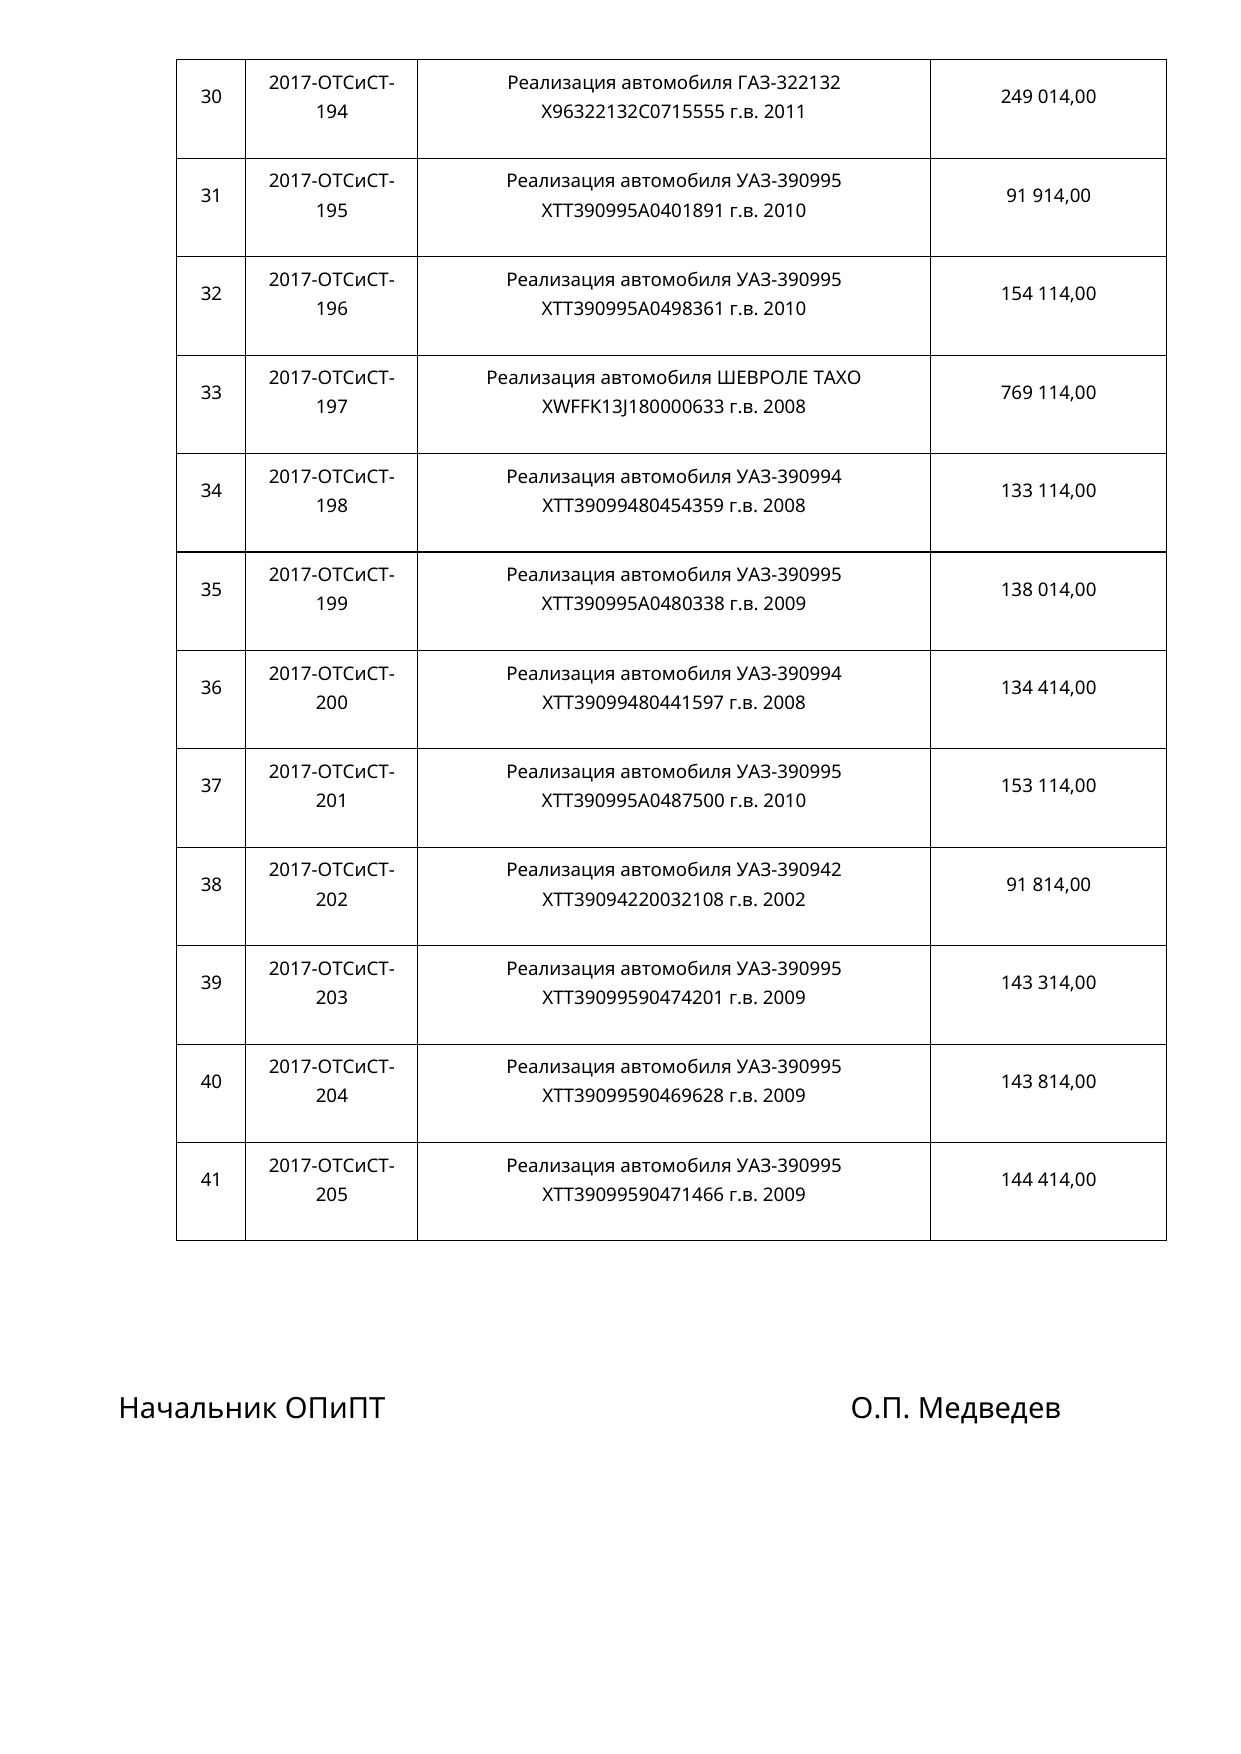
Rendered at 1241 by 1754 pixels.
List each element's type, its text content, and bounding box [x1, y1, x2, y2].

table_cell 2017-ОТСиСТ-198 [246, 454, 417, 551]
table_cell 33 [177, 356, 245, 453]
table_cell 143 814,00 [931, 1045, 1166, 1142]
table_cell 2017-ОТСиСТ-203 [246, 946, 417, 1043]
table_cell 34 [177, 454, 245, 551]
table_cell 2017-ОТСиСТ-194 [246, 60, 417, 158]
table_cell 32 [177, 257, 245, 354]
table_cell 153 114,00 [931, 749, 1166, 847]
table_cell 138 014,00 [931, 553, 1166, 650]
table_cell Реализация автомобиля ШЕВРОЛЕ ТАХО XWFFK13J180000633 г.в. 2008 [418, 356, 930, 453]
table_cell 133 114,00 [931, 454, 1166, 551]
table_cell 769 114,00 [931, 356, 1166, 453]
table_cell 2017-ОТСиСТ-202 [246, 848, 417, 945]
table_cell Реализация автомобиля УАЗ-390995 XТТ390995А0480338 г.в. 2009 [418, 553, 930, 650]
table_cell 154 114,00 [931, 257, 1166, 354]
table_cell 2017-ОТСиСТ-204 [246, 1045, 417, 1142]
table_cell Реализация автомобиля УАЗ-390995 XТТ39099590474201 г.в. 2009 [418, 946, 930, 1043]
table_cell 143 314,00 [931, 946, 1166, 1043]
table_cell 2017-ОТСиСТ-196 [246, 257, 417, 354]
table_cell 134 414,00 [931, 651, 1166, 748]
table_cell 2017-ОТСиСТ-201 [246, 749, 417, 847]
table_cell Реализация автомобиля УАЗ-390994 XТТ39099480441597 г.в. 2008 [418, 651, 930, 748]
table_cell 41 [177, 1143, 245, 1240]
table_cell 2017-ОТСиСТ-195 [246, 159, 417, 256]
table_cell 2017-ОТСиСТ-199 [246, 553, 417, 650]
table_cell 31 [177, 159, 245, 256]
table_cell 40 [177, 1045, 245, 1142]
table_cell Реализация автомобиля УАЗ-390995 XТТ39099590469628 г.в. 2009 [418, 1045, 930, 1142]
table_cell 37 [177, 749, 245, 847]
table_cell 39 [177, 946, 245, 1043]
table_cell 144 414,00 [931, 1143, 1166, 1240]
table_cell 35 [177, 553, 245, 650]
table_cell 91 914,00 [931, 159, 1166, 256]
text Начальник ОПиПТ О.П. Медведев [118, 1387, 1150, 1427]
table_cell 249 014,00 [931, 60, 1166, 158]
table_cell Реализация автомобиля УАЗ-390994 XТТ39099480454359 г.в. 2008 [418, 454, 930, 551]
table_cell 2017-ОТСиСТ-200 [246, 651, 417, 748]
table_cell Реализация автомобиля УАЗ-390995 XТТ390995А0498361 г.в. 2010 [418, 257, 930, 354]
table_cell 36 [177, 651, 245, 748]
table_cell 91 814,00 [931, 848, 1166, 945]
table_cell Реализация автомобиля УАЗ-390995 XТТ39099590471466 г.в. 2009 [418, 1143, 930, 1240]
table_cell 2017-ОТСиСТ-205 [246, 1143, 417, 1240]
table_cell Реализация автомобиля ГАЗ-322132 X96322132С0715555 г.в. 2011 [418, 60, 930, 158]
table_cell Реализация автомобиля УАЗ-390995 XТТ390995А0401891 г.в. 2010 [418, 159, 930, 256]
table_cell Реализация автомобиля УАЗ-390942 XТТ39094220032108 г.в. 2002 [418, 848, 930, 945]
table_cell 38 [177, 848, 245, 945]
table_cell Реализация автомобиля УАЗ-390995 XТТ390995А0487500 г.в. 2010 [418, 749, 930, 847]
table_cell 2017-ОТСиСТ-197 [246, 356, 417, 453]
table_cell 30 [177, 60, 245, 158]
